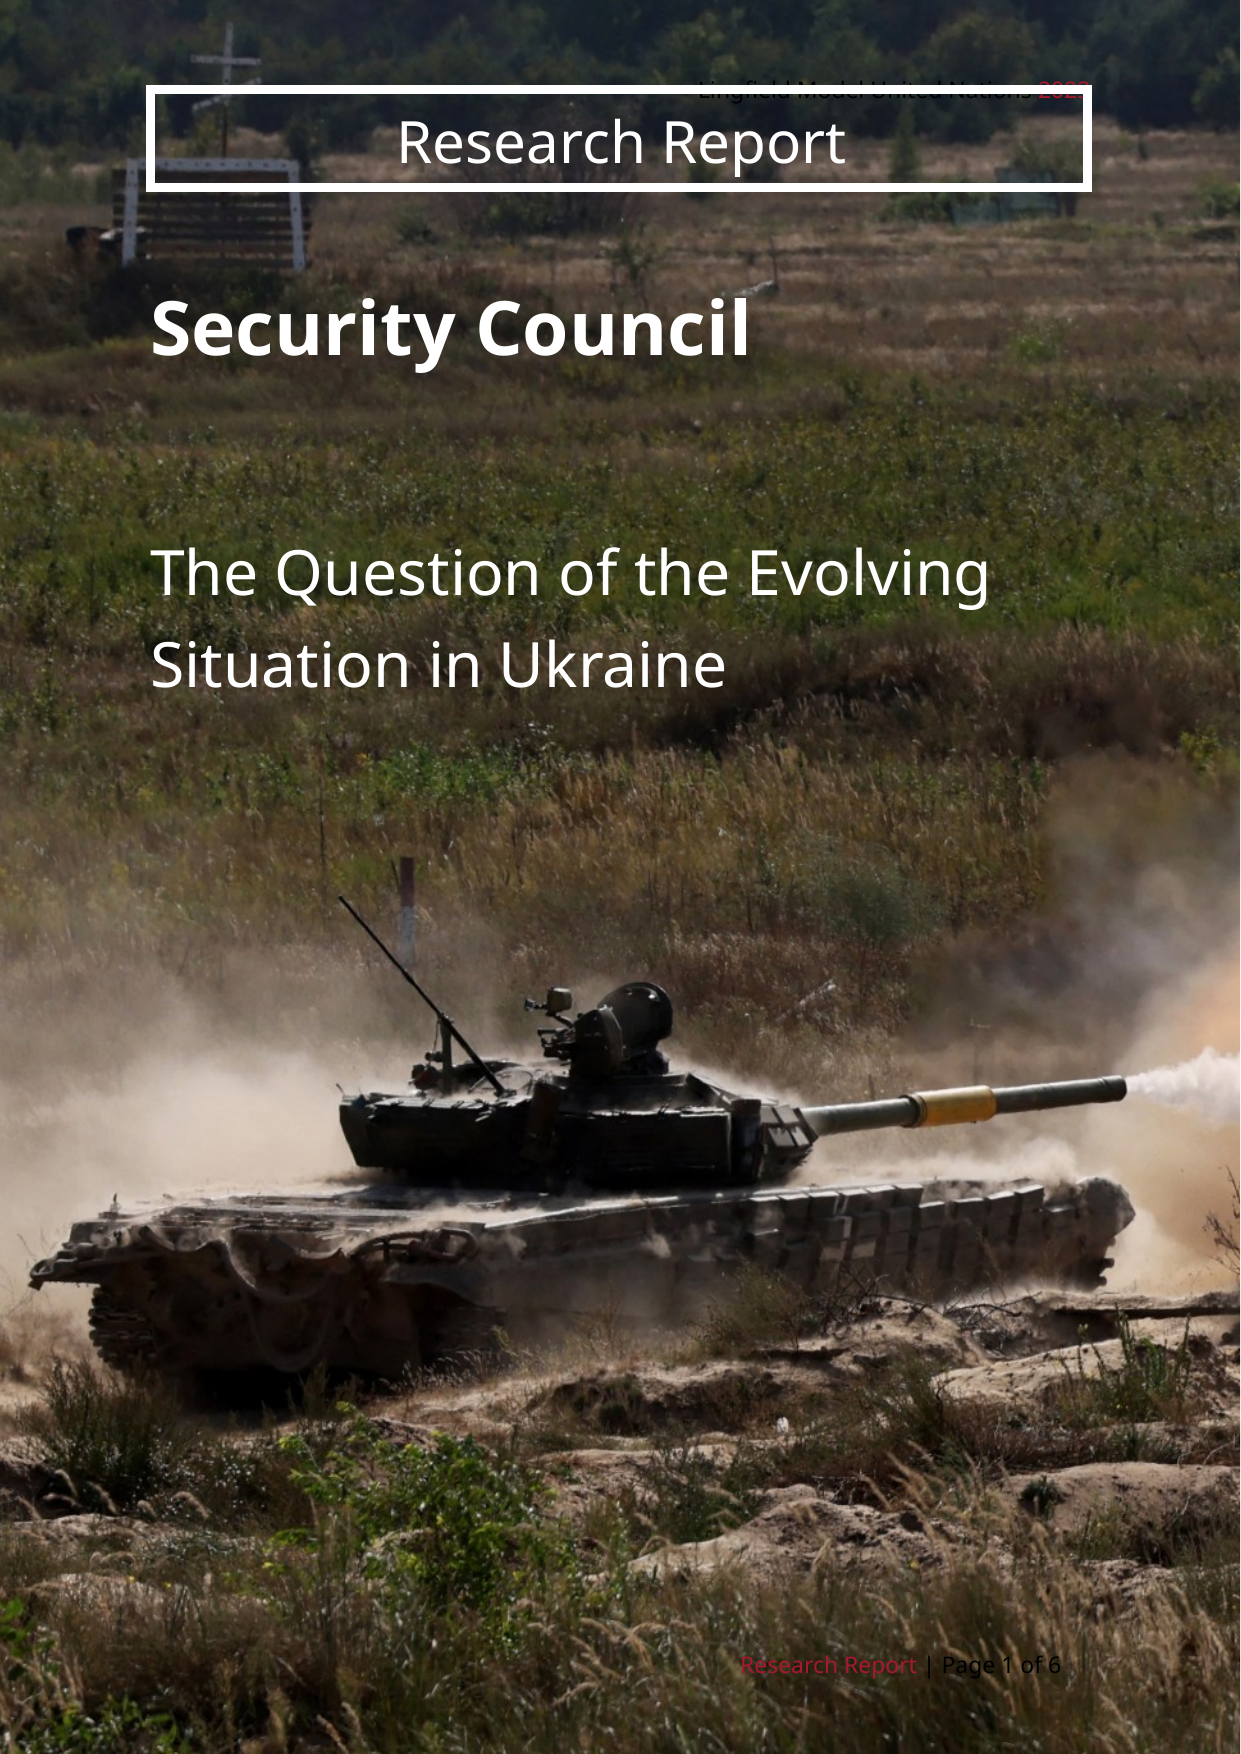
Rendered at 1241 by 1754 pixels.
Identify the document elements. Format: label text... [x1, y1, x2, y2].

picture [0, 0, 1241, 1754]
text The Question of the Evolving Situation in Ukraine [150, 529, 1090, 706]
text Security Council [150, 275, 1090, 377]
